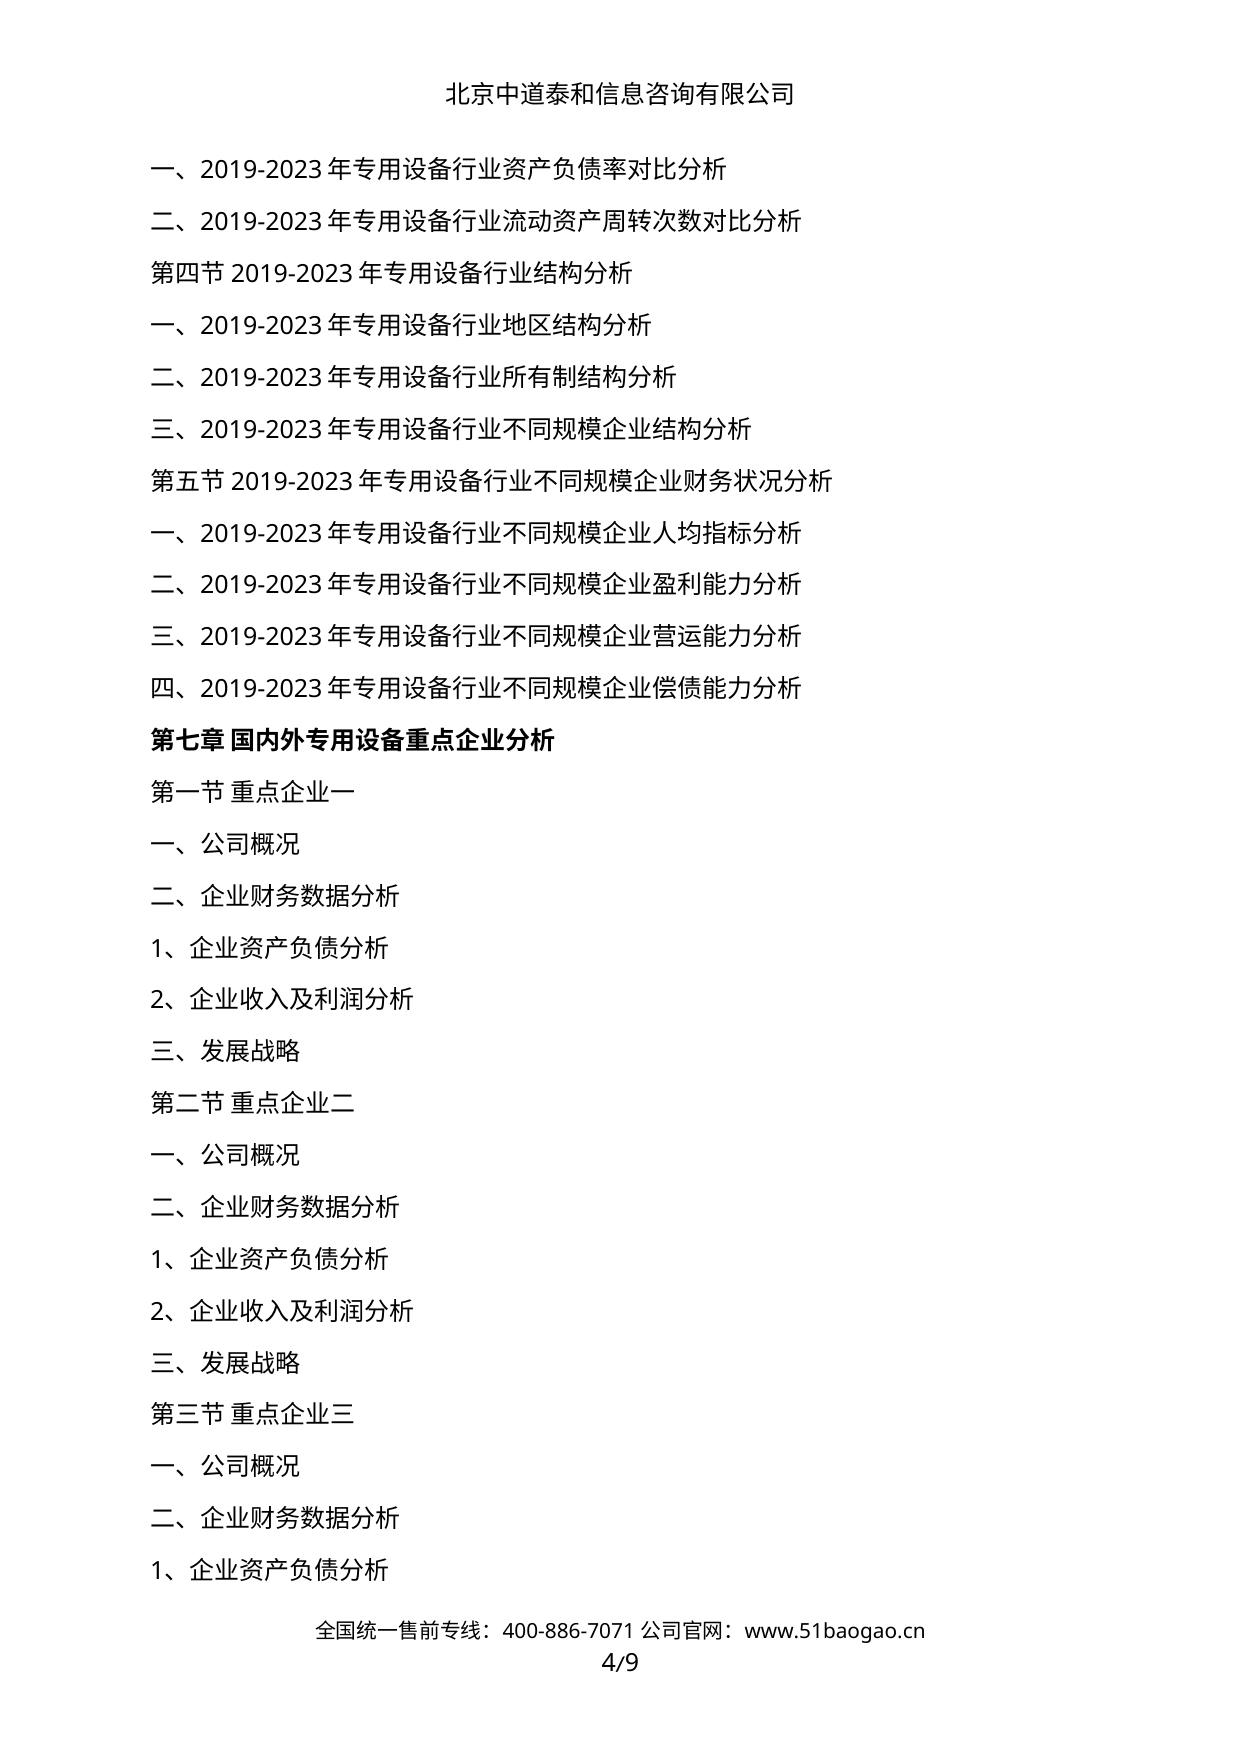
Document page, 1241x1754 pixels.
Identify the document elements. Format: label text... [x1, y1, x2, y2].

text 1、企业资产负债分析 [150, 1239, 1090, 1276]
text 一、2019-2023年专用设备行业地区结构分析 [150, 306, 1090, 342]
text 二、2019-2023年专用设备行业流动资产周转次数对比分析 [150, 202, 1090, 238]
text 第一节 重点企业一 [150, 772, 1090, 809]
text 一、2019-2023年专用设备行业资产负债率对比分析 [150, 150, 1090, 186]
text 第二节 重点企业二 [150, 1084, 1090, 1120]
text 一、公司概况 [150, 1136, 1090, 1172]
text 一、2019-2023年专用设备行业不同规模企业人均指标分析 [150, 513, 1090, 549]
text 二、2019-2023年专用设备行业不同规模企业盈利能力分析 [150, 565, 1090, 601]
text 1、企业资产负债分析 [150, 1551, 1090, 1587]
text 第三节 重点企业三 [150, 1395, 1090, 1431]
text 二、企业财务数据分析 [150, 1187, 1090, 1224]
text 2、企业收入及利润分析 [150, 1291, 1090, 1327]
text 三、2019-2023年专用设备行业不同规模企业结构分析 [150, 409, 1090, 446]
text 第七章 国内外专用设备重点企业分析 [150, 721, 1090, 757]
text 三、2019-2023年专用设备行业不同规模企业营运能力分析 [150, 617, 1090, 653]
text 1、企业资产负债分析 [150, 928, 1090, 964]
text 一、公司概况 [150, 1447, 1090, 1483]
text 2、企业收入及利润分析 [150, 980, 1090, 1016]
text 四、2019-2023年专用设备行业不同规模企业偿债能力分析 [150, 669, 1090, 705]
text 一、公司概况 [150, 824, 1090, 861]
text 第四节 2019-2023年专用设备行业结构分析 [150, 254, 1090, 290]
text 第五节 2019-2023年专用设备行业不同规模企业财务状况分析 [150, 461, 1090, 497]
text 三、发展战略 [150, 1343, 1090, 1379]
text 二、2019-2023年专用设备行业所有制结构分析 [150, 357, 1090, 394]
text 三、发展战略 [150, 1032, 1090, 1068]
text 二、企业财务数据分析 [150, 876, 1090, 912]
text 二、企业财务数据分析 [150, 1499, 1090, 1535]
